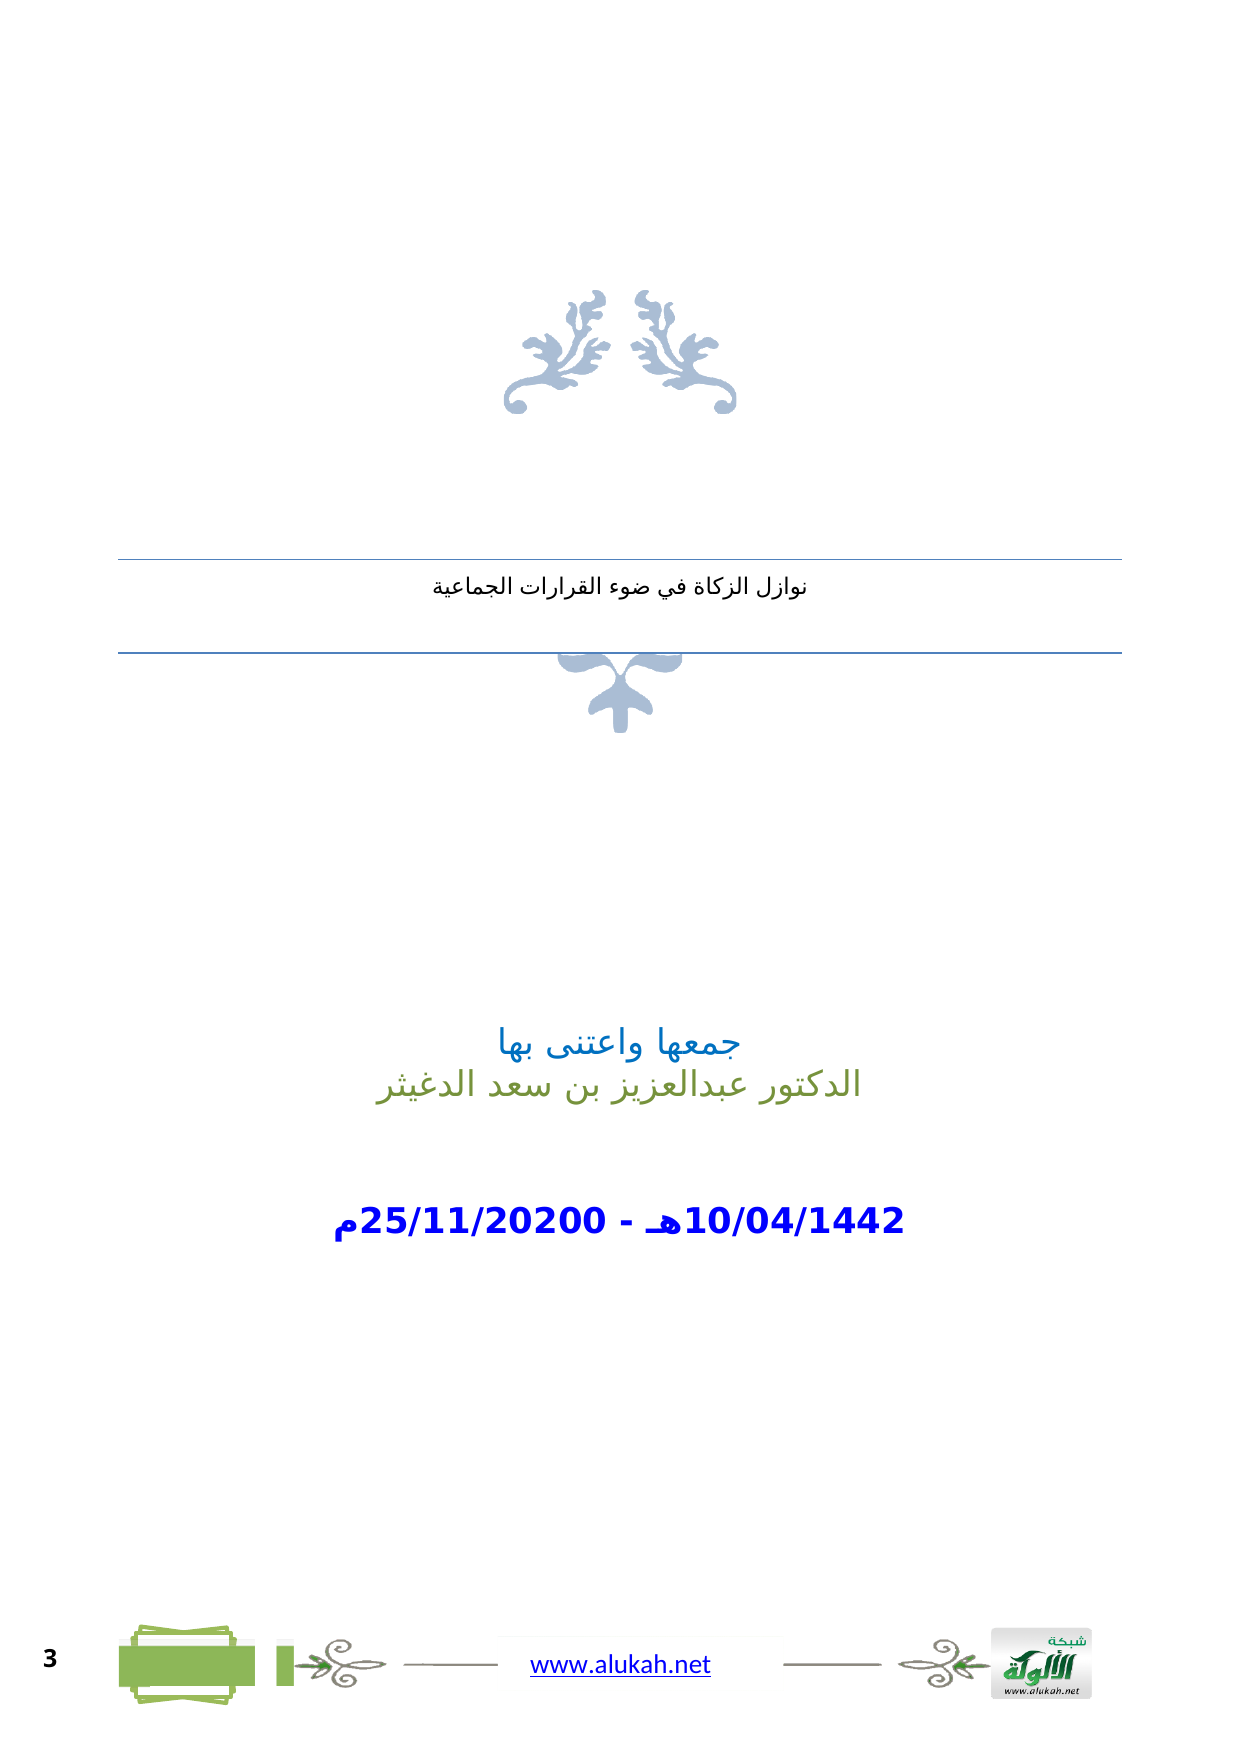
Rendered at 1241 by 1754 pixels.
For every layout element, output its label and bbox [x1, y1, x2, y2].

picture [117, 1624, 1093, 1706]
